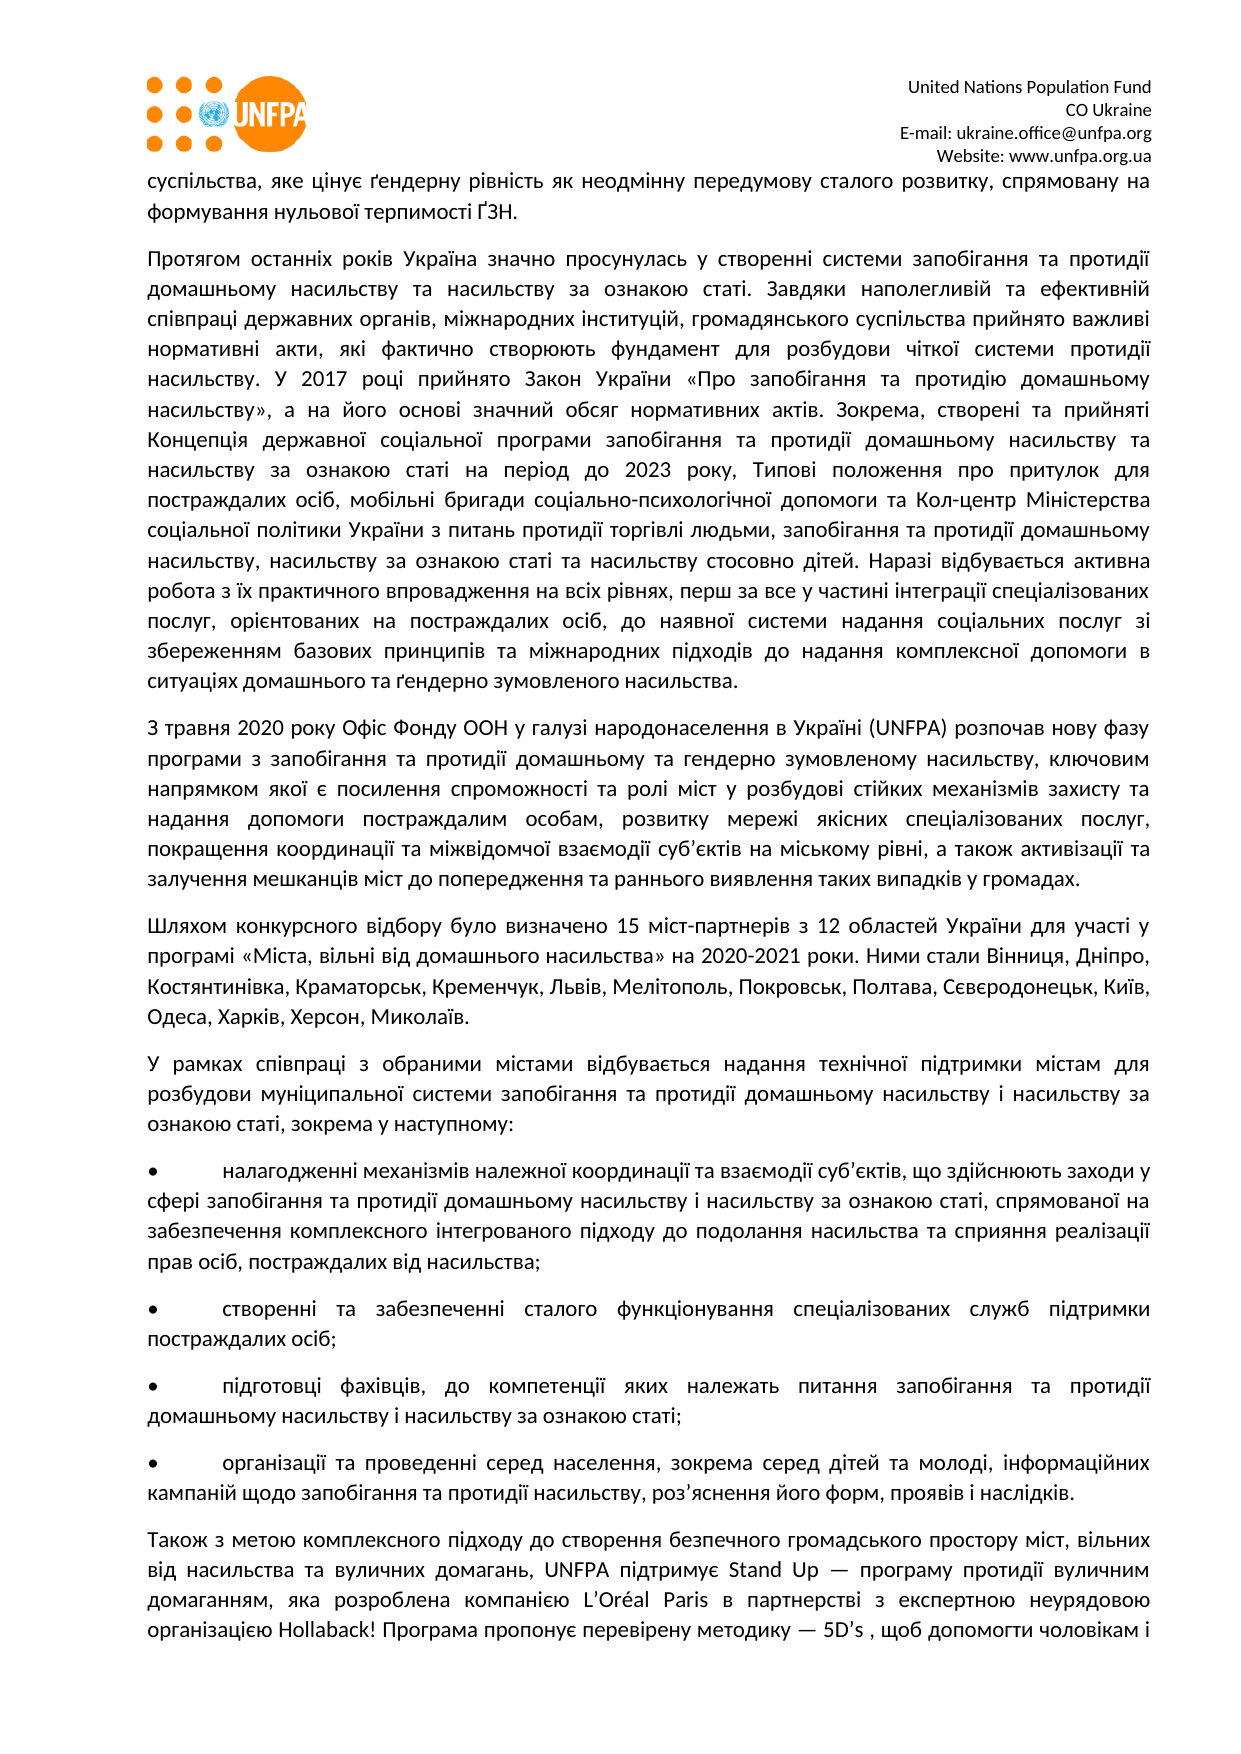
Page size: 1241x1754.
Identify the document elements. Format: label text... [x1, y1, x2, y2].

text • налагодженні механізмів належної координації та взаємодії суб’єктів, що здійснюють заходи у сфері запобігання та протидії домашньому насильству і насильству за ознакою статі, спрямованої на забезпечення комплексного інтегрованого підходу до подолання насильства та сприяння реалізації прав осіб, постраждалих від насильства; [147, 1156, 1152, 1275]
text Шляхом конкурсного відбору було визначено 15 міст-партнерів з 12 областей України для участі у програмі «Міста, вільні від домашнього насильства» на 2020-2021 роки. Ними стали Вінниця, Дніпро, Костянтинівка, Краматорськ, Кременчук, Львів, Мелітополь, Покровськ, Полтава, Сєвєродонецьк, Київ, Одеса, Харків, Херсон, Миколаїв. [147, 911, 1152, 1030]
text У рамках співпраці з обраними містами відбувається надання технічної підтримки містам для розбудови муніципальної системи запобігання та протидії домашньому насильству і насильству за ознакою статі, зокрема у наступному: [147, 1049, 1152, 1137]
text Протягом останніх років Україна значно просунулась у створенні системи запобігання та протидії домашньому насильству та насильству за ознакою статі. Завдяки наполегливій та ефективній співпраці державних органів, міжнародних інституцій, громадянського суспільства прийнято важливі нормативні акти, які фактично створюють фундамент для розбудови чіткої системи протидії насильству. У 2017 році прийнято Закон України «Про запобігання та протидію домашньому насильству», а на його основі значний обсяг нормативних актів. Зокрема, створені та прийняті Концепція державної соціальної програми запобігання та протидії домашньому насильству та насильству за ознакою статі на період до 2023 року, Типові положення про притулок для постраждалих осіб, мобільні бригади соціально-психологічної допомоги та Кол-центр Міністерства соціальної політики України з питань протидії торгівлі людьми, запобігання та протидії домашньому насильству, насильству за ознакою статі та насильству стосовно дітей. Наразі відбувається активна робота з їх практичного впровадження на всіх рівнях, перш за все у частині інтеграції спеціалізованих послуг, орієнтованих на постраждалих осіб, до наявної системи надання соціальних послуг зі збереженням базових принципів та міжнародних підходів до надання комплексної допомоги в ситуаціях домашнього та ґендерно зумовленого насильства. [147, 244, 1152, 695]
text • організації та проведенні серед населення, зокрема серед дітей та молоді, інформаційних кампаній щодо запобігання та протидії насильству, роз’яснення його форм, проявів і наслідків. [147, 1448, 1152, 1506]
picture [147, 76, 307, 152]
text • підготовці фахівців, до компетенції яких належать питання запобігання та протидії домашньому насильству і насильству за ознакою статі; [147, 1371, 1152, 1429]
text З травня 2020 року Офіс Фонду ООН у галузі народонаселення в Україні (UNFPA) розпочав нову фазу програми з запобігання та протидії домашньому та гендерно зумовленому насильству, ключовим напрямком якої є посилення спроможності та ролі міст у розбудові стійких механізмів захисту та надання допомоги постраждалим особам, розвитку мережі якісних спеціалізованих послуг, покращення координації та міжвідомчої взаємодії суб’єктів на міському рівні, а також активізації та залучення мешканців міст до попередження та раннього виявлення таких випадків у громадах. [147, 713, 1152, 893]
text • створенні та забезпеченні сталого функціонування спеціалізованих служб підтримки постраждалих осіб; [147, 1294, 1152, 1352]
